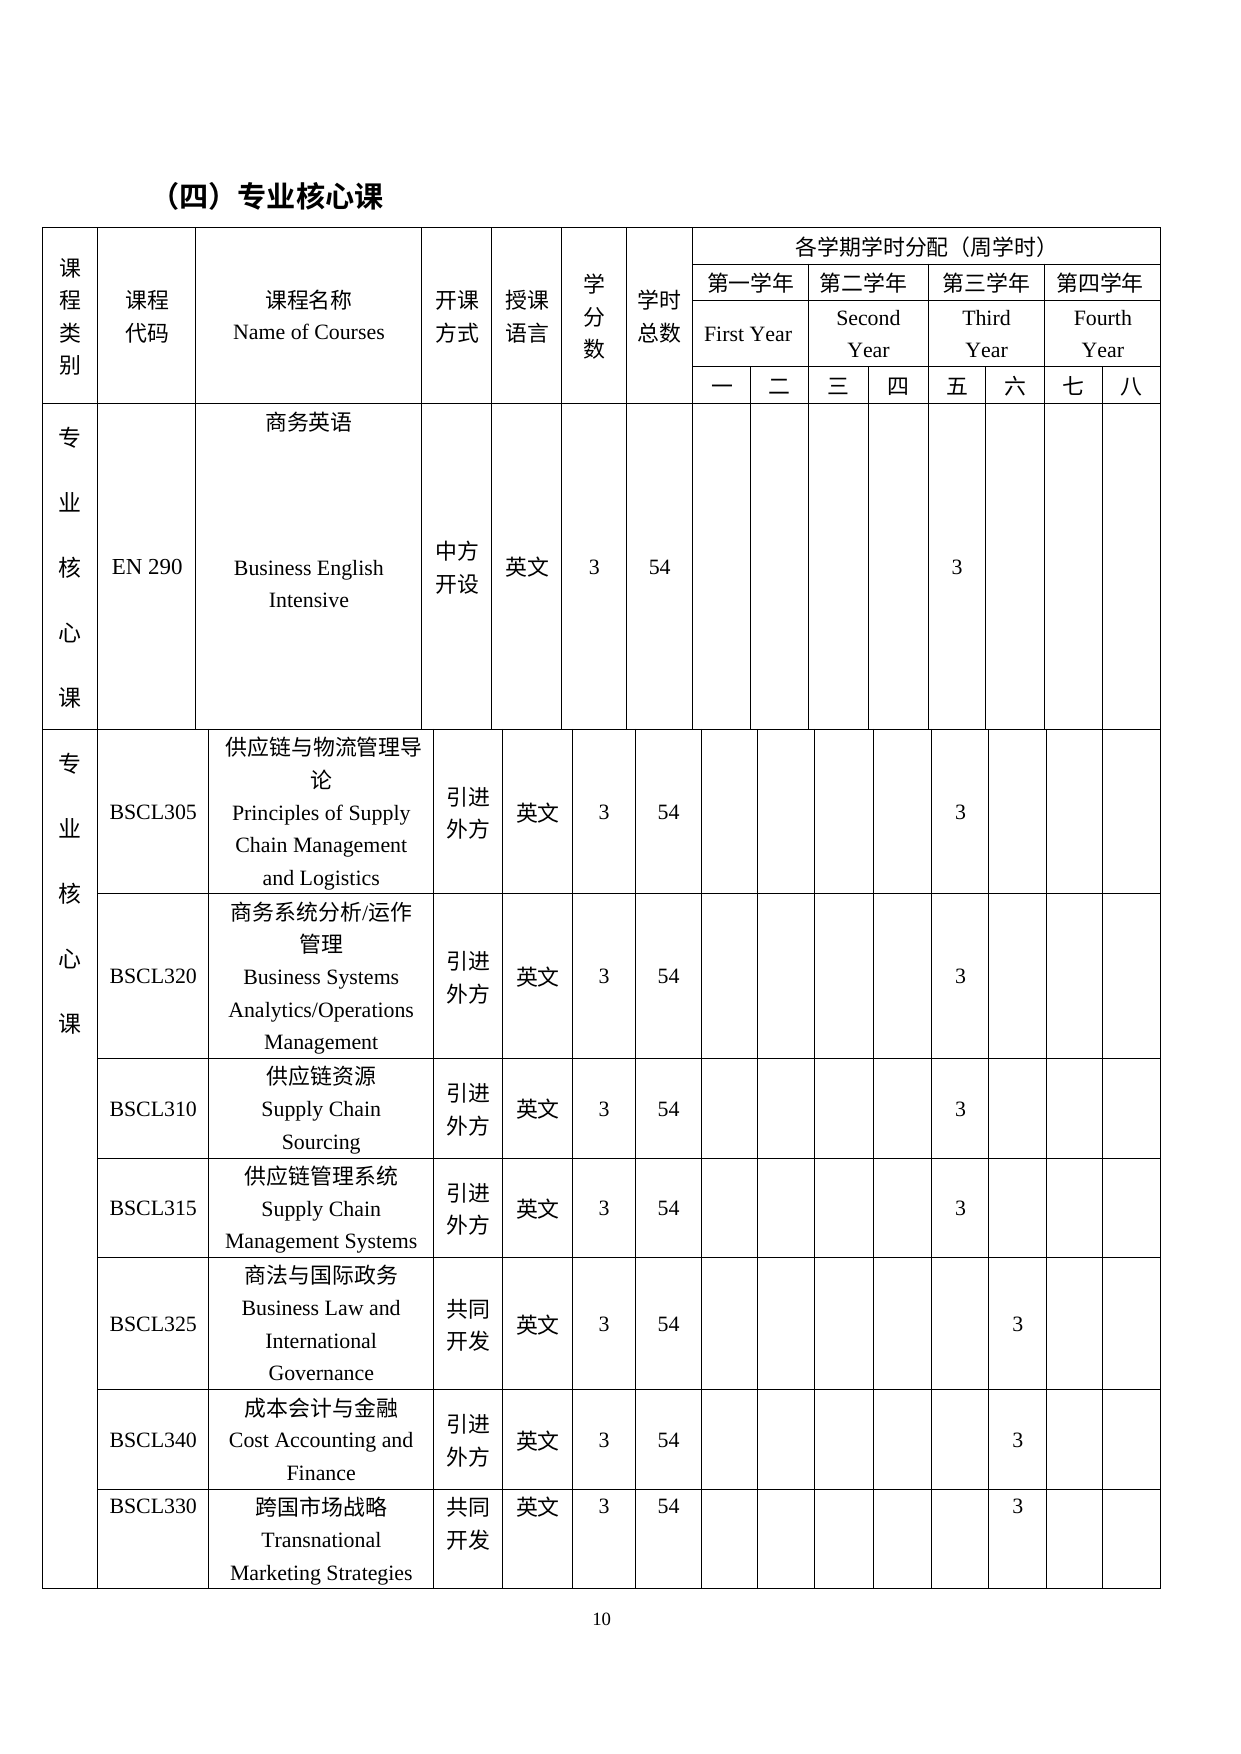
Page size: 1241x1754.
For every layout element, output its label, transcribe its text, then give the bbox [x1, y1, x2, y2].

table_cell Business Law and International Governance [209, 1291, 433, 1389]
table_cell [986, 404, 1044, 729]
table_cell BSCL310 [98, 1059, 208, 1157]
table_cell 一 [693, 367, 750, 403]
table_cell 54 [636, 1258, 701, 1389]
table_cell [874, 1390, 931, 1489]
table_cell [1047, 1258, 1102, 1389]
table_cell 英文 [503, 1059, 572, 1157]
table_cell 54 [636, 730, 701, 893]
table_cell Fourth Year [1045, 301, 1160, 366]
table_cell 54 [636, 894, 701, 1058]
table_cell 商法与国际政务 [209, 1258, 433, 1291]
table_header 各学期学时分配（周学时） [693, 228, 1160, 263]
table_cell 3 [932, 730, 988, 893]
table_cell [815, 1490, 873, 1588]
table_cell 3 [573, 730, 635, 893]
table_cell 商务英语 [196, 404, 421, 438]
table_cell [1103, 730, 1160, 893]
table_cell [809, 404, 868, 729]
table_cell 引进外方 [434, 894, 502, 1058]
table_cell 第二学年 [809, 265, 928, 300]
table_cell [1103, 1490, 1160, 1588]
table_cell 供应链管理系统 [209, 1159, 433, 1191]
table_cell [702, 1490, 757, 1588]
table_cell 英文 [503, 894, 572, 1058]
table_header 课程 代码 [98, 228, 195, 403]
table_cell [874, 1490, 931, 1588]
table_cell 英文 [503, 730, 572, 893]
table_cell [932, 1390, 988, 1489]
table_cell 3 [989, 1390, 1046, 1489]
table_cell 54 [636, 1490, 701, 1588]
table_cell 英文 [503, 1390, 572, 1489]
table_cell 引进外方 [434, 1159, 502, 1257]
table_cell 供应链资源 [209, 1059, 433, 1091]
table_cell 3 [573, 1258, 635, 1389]
table_cell [874, 730, 931, 893]
table_cell 英文 [503, 1490, 572, 1588]
table_cell [874, 1059, 931, 1157]
table_cell BSCL330 [98, 1490, 208, 1588]
table_cell 共同开发 [434, 1258, 502, 1389]
table_cell [1103, 1258, 1160, 1389]
table_header 课程名称 Name of Courses [196, 228, 421, 403]
table_cell [815, 1059, 873, 1157]
table_cell [874, 894, 931, 1058]
table_cell Transnational Marketing Strategies [209, 1522, 433, 1588]
table_cell [1103, 1159, 1160, 1257]
table_cell 54 [627, 404, 692, 729]
table_cell 商务系统分析/运作 管理 [209, 894, 433, 959]
table_cell [1047, 894, 1102, 1058]
text （四）专业核心课 [150, 162, 1053, 227]
table_cell 3 [932, 1059, 988, 1157]
table_cell BSCL340 [98, 1390, 208, 1489]
table_cell [702, 1258, 757, 1389]
table_cell [702, 894, 757, 1058]
table_cell 三 [809, 367, 868, 403]
table_cell 中方开设 [422, 404, 491, 729]
table_cell [1047, 1059, 1102, 1157]
table_cell [1103, 1059, 1160, 1157]
table_cell 六 [986, 367, 1044, 403]
table_cell [1103, 404, 1160, 729]
table_cell 引进外方 [434, 1059, 502, 1157]
table_cell [989, 730, 1046, 893]
table_cell [815, 1159, 873, 1257]
table_cell Business English Intensive [196, 438, 421, 729]
table_cell Second Year [809, 301, 928, 366]
table_cell [815, 730, 873, 893]
table_cell 跨国市场战略 [209, 1490, 433, 1522]
table_cell 54 [636, 1059, 701, 1157]
table_cell 第三学年 [929, 265, 1044, 300]
table_cell 3 [573, 894, 635, 1058]
table_cell 3 [932, 1159, 988, 1257]
table_cell Cost Accounting and Finance [209, 1423, 433, 1489]
table_cell [874, 1159, 931, 1257]
table_cell Principles of Supply Chain Management and Logistics [209, 795, 433, 893]
table_cell [758, 1390, 814, 1489]
table_cell [989, 1059, 1046, 1157]
table_cell [815, 894, 873, 1058]
table_cell 共同开发 [434, 1490, 502, 1588]
table_cell [693, 404, 750, 729]
table_cell 3 [573, 1490, 635, 1588]
table_cell [932, 1258, 988, 1389]
table_cell EN 290 [98, 404, 195, 729]
table_cell [869, 404, 928, 729]
table_cell 54 [636, 1390, 701, 1489]
table_cell 引进外方 [434, 1390, 502, 1489]
table_cell [1103, 1390, 1160, 1489]
table_cell 成本会计与金融 [209, 1390, 433, 1423]
table_header 学时总数 [627, 228, 692, 403]
table_cell [989, 1159, 1046, 1257]
table_cell BSCL305 [98, 730, 208, 893]
table_cell [758, 1059, 814, 1157]
table_cell 七 [1045, 367, 1102, 403]
table_cell [1047, 730, 1102, 893]
table_cell 五 [929, 367, 985, 403]
table_cell [758, 1490, 814, 1588]
table_cell 引进外方 [434, 730, 502, 893]
table_cell Supply Chain Sourcing [209, 1091, 433, 1157]
table_cell 专业核心课 [43, 404, 97, 729]
table_cell 八 [1103, 367, 1160, 403]
table_cell 3 [573, 1390, 635, 1489]
table_cell [702, 1059, 757, 1157]
table_header 授课语言 [492, 228, 561, 403]
table_cell [758, 894, 814, 1058]
table_cell BSCL325 [98, 1258, 208, 1389]
table_cell [989, 894, 1046, 1058]
table_cell BSCL315 [98, 1159, 208, 1257]
table_cell [815, 1258, 873, 1389]
table_cell [874, 1258, 931, 1389]
table_cell 3 [932, 894, 988, 1058]
table_cell 3 [573, 1159, 635, 1257]
table_header 学分数 [562, 228, 626, 403]
table_cell First Year [693, 301, 808, 366]
table_cell [1047, 1159, 1102, 1257]
table_cell 专 业 核 心 课 [43, 730, 97, 1588]
table_header 课程类别 [43, 228, 97, 403]
table_cell [1047, 1490, 1102, 1588]
table_cell [758, 1159, 814, 1257]
table_cell [702, 730, 757, 893]
table_cell 第一学年 [693, 265, 808, 300]
table_cell 3 [929, 404, 985, 729]
table_cell 第四学年 [1045, 265, 1160, 300]
table_cell 3 [989, 1258, 1046, 1389]
table_cell 二 [751, 367, 808, 403]
table_cell 3 [989, 1490, 1046, 1588]
table_cell [815, 1390, 873, 1489]
table_cell 英文 [503, 1258, 572, 1389]
table_cell [1045, 404, 1102, 729]
table_cell [1047, 1390, 1102, 1489]
table_cell [702, 1390, 757, 1489]
table_header 开课方式 [422, 228, 491, 403]
table_cell [932, 1490, 988, 1588]
table_cell [702, 1159, 757, 1257]
table_cell 供应链与物流管理导论 [209, 730, 433, 795]
table_cell [1103, 894, 1160, 1058]
table_cell Business Systems Analytics/Operations Management [209, 959, 433, 1058]
table_cell 四 [869, 367, 928, 403]
table_cell [758, 730, 814, 893]
table_cell 3 [573, 1059, 635, 1157]
table_cell 英文 [492, 404, 561, 729]
table_cell 3 [562, 404, 626, 729]
table_cell BSCL320 [98, 894, 208, 1058]
table_cell [751, 404, 808, 729]
table_cell Third Year [929, 301, 1044, 366]
table_cell 英文 [503, 1159, 572, 1257]
table_cell 54 [636, 1159, 701, 1257]
table_cell Supply Chain Management Systems [209, 1191, 433, 1257]
table_cell [758, 1258, 814, 1389]
